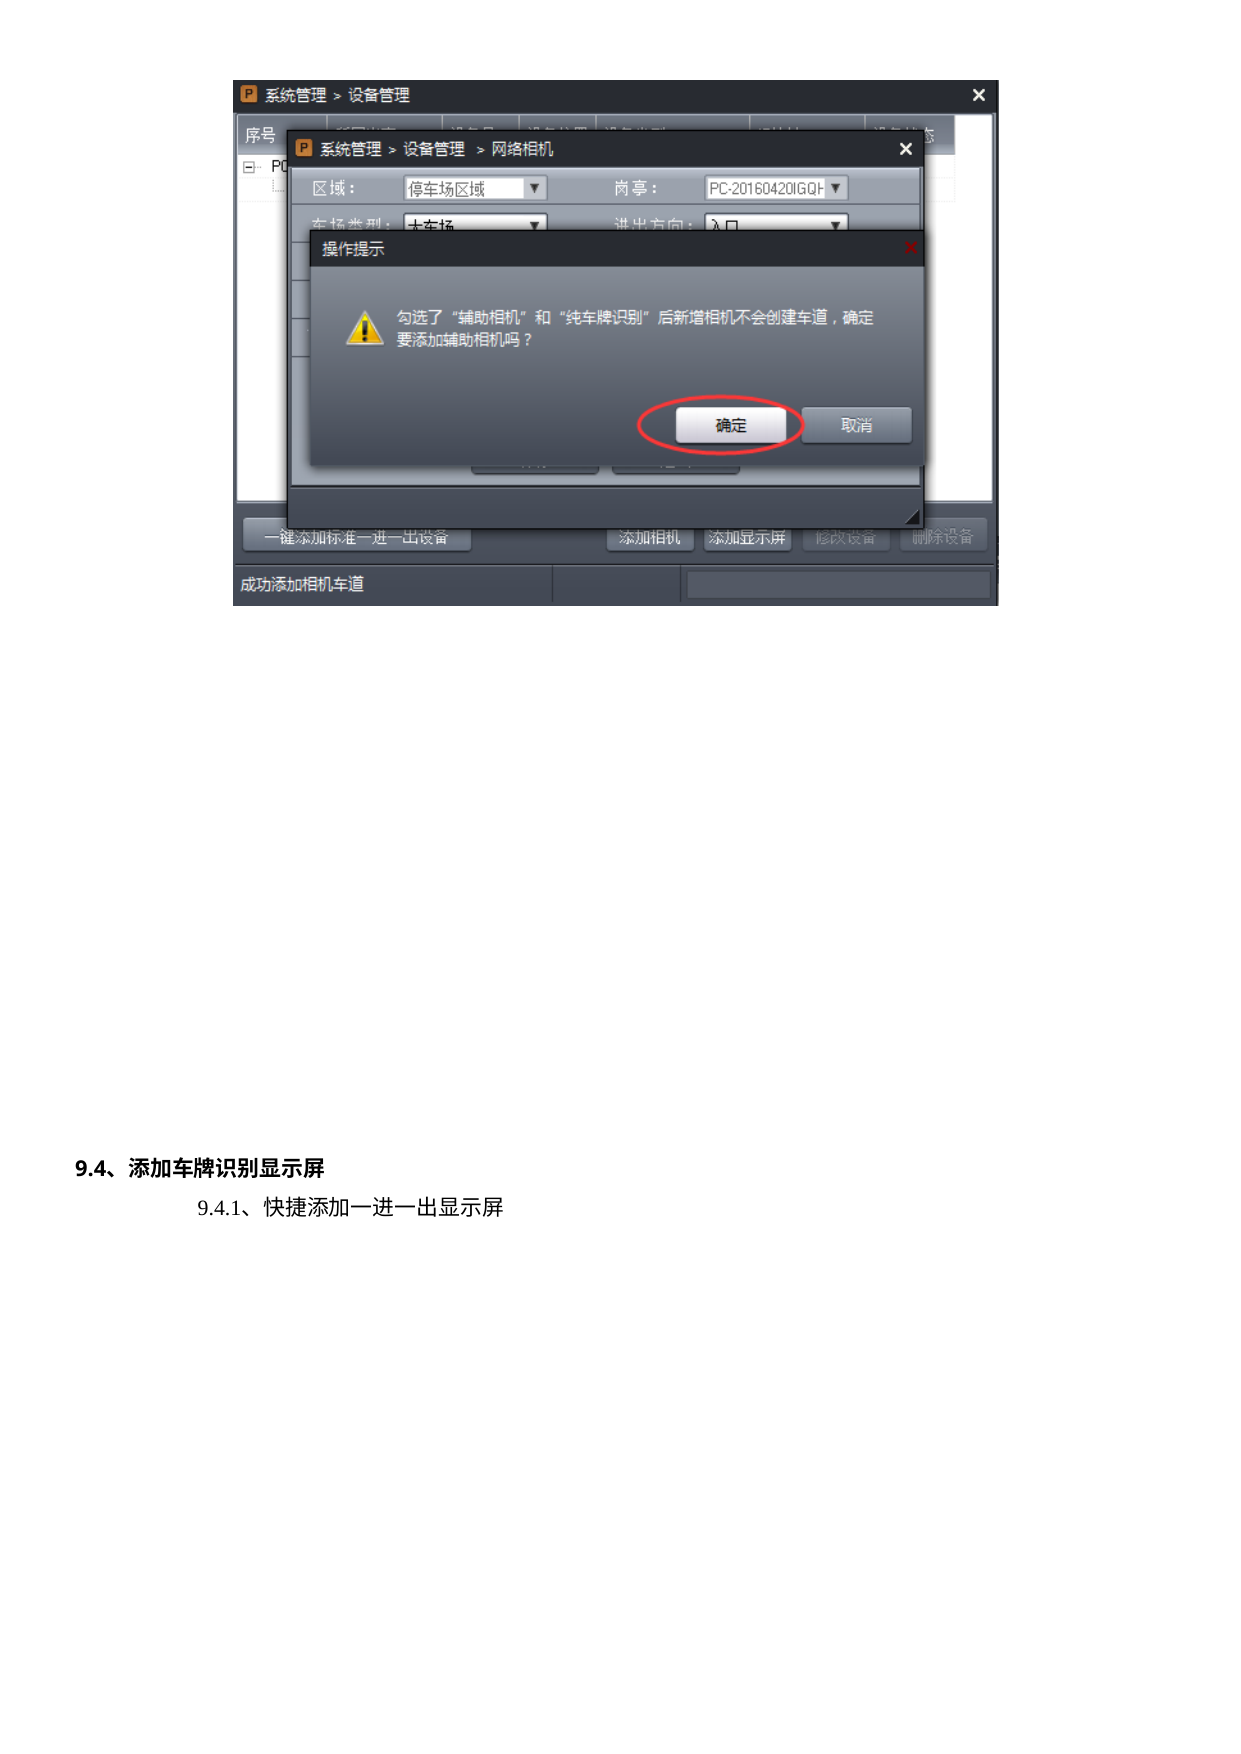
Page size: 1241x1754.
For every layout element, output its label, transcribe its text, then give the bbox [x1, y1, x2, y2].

title 9.4、添加车牌识别显示屏 [75, 1151, 1165, 1183]
picture [233, 80, 999, 606]
text 9.4.1、快捷添加一进一出显示屏 [66, 1189, 1165, 1222]
